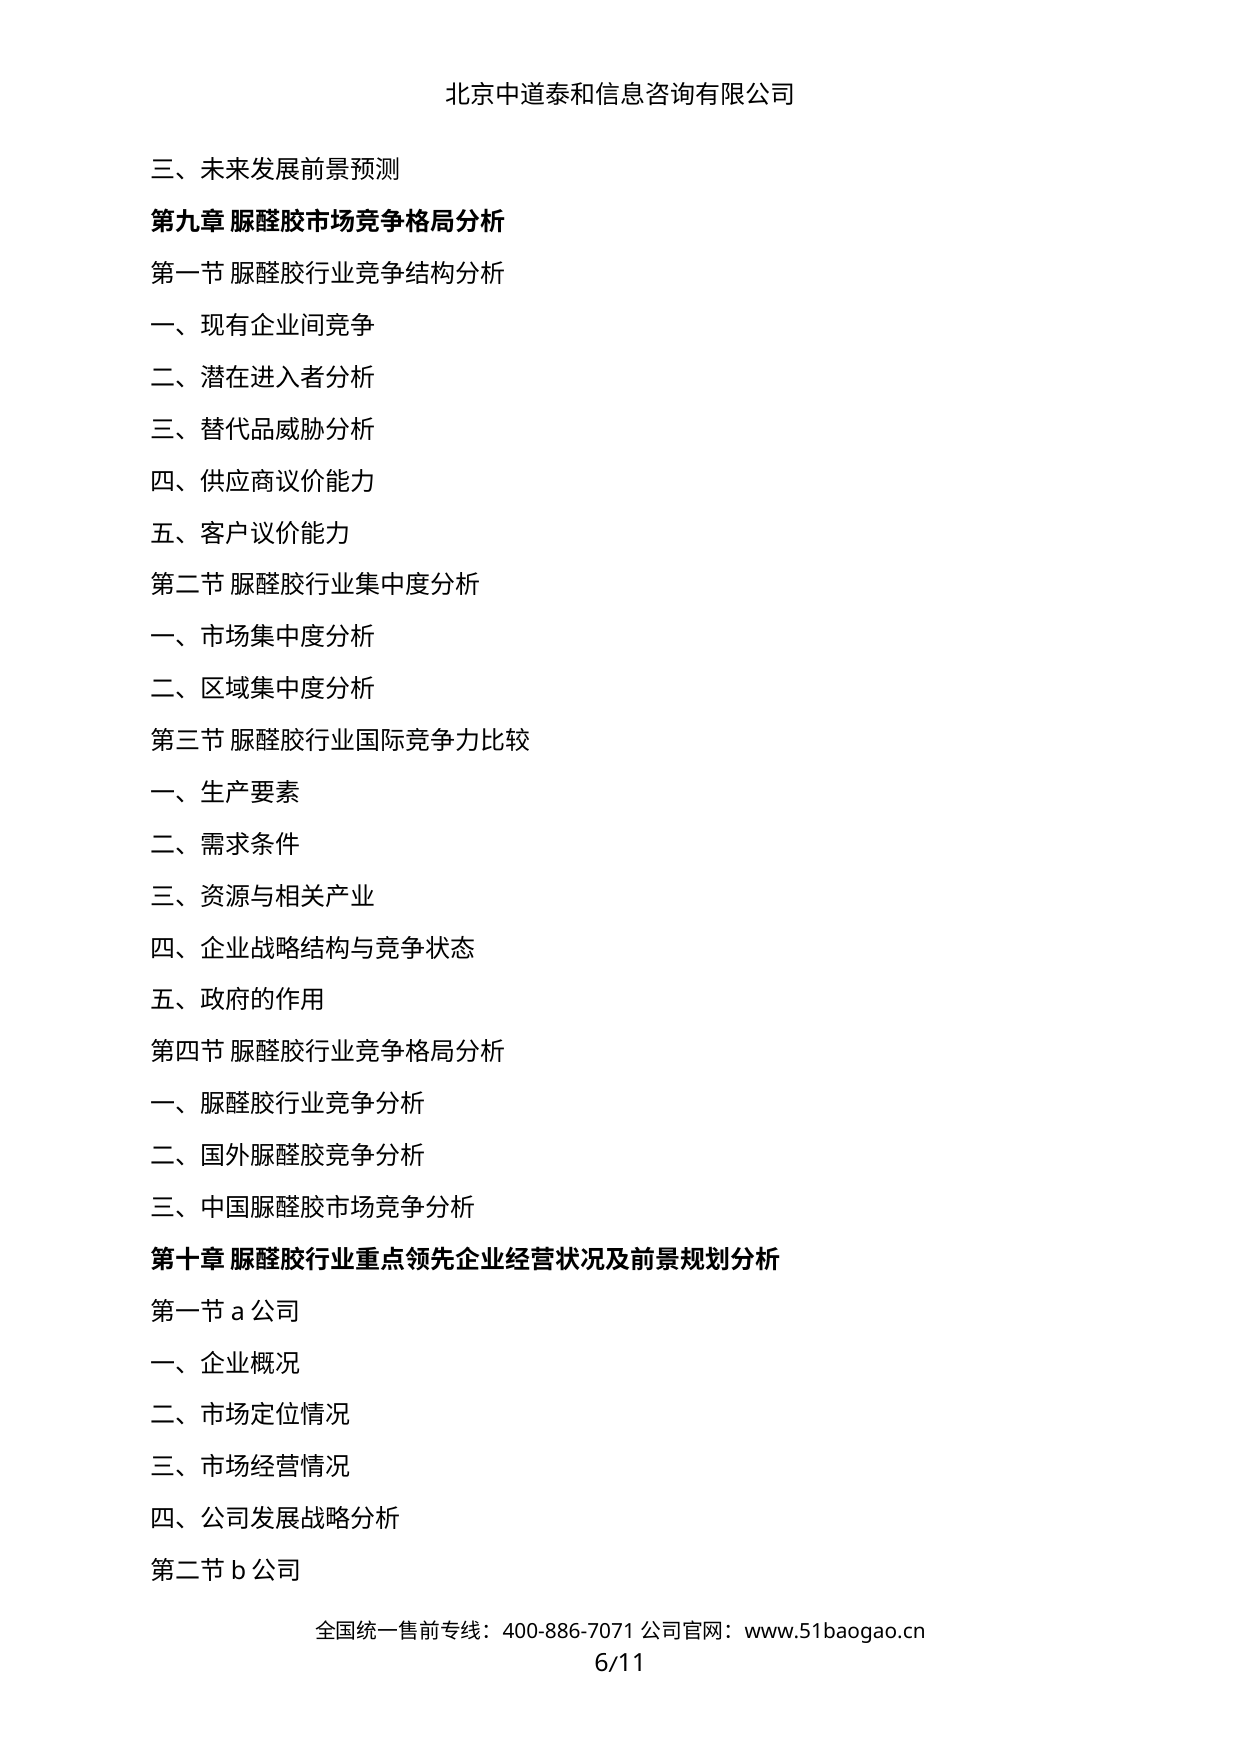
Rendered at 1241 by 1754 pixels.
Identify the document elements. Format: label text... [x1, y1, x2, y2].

text 二、需求条件 [150, 824, 1090, 861]
text 四、公司发展战略分析 [150, 1499, 1090, 1535]
text 四、企业战略结构与竞争状态 [150, 928, 1090, 964]
text 五、政府的作用 [150, 980, 1090, 1016]
text 第一节 a公司 [150, 1291, 1090, 1327]
text 三、中国脲醛胶市场竞争分析 [150, 1187, 1090, 1224]
text 三、未来发展前景预测 [150, 150, 1090, 186]
text 三、资源与相关产业 [150, 876, 1090, 912]
text 四、供应商议价能力 [150, 461, 1090, 497]
text 二、区域集中度分析 [150, 669, 1090, 705]
text 第十章 脲醛胶行业重点领先企业经营状况及前景规划分析 [150, 1239, 1090, 1276]
text 一、市场集中度分析 [150, 617, 1090, 653]
text 一、企业概况 [150, 1343, 1090, 1379]
text 第三节 脲醛胶行业国际竞争力比较 [150, 721, 1090, 757]
text 一、现有企业间竞争 [150, 306, 1090, 342]
text 第四节 脲醛胶行业竞争格局分析 [150, 1032, 1090, 1068]
text 二、市场定位情况 [150, 1395, 1090, 1431]
text 三、替代品威胁分析 [150, 409, 1090, 446]
text 第一节 脲醛胶行业竞争结构分析 [150, 254, 1090, 290]
text 一、脲醛胶行业竞争分析 [150, 1084, 1090, 1120]
text 第二节 脲醛胶行业集中度分析 [150, 565, 1090, 601]
text 三、市场经营情况 [150, 1447, 1090, 1483]
text 第二节 b公司 [150, 1551, 1090, 1587]
text 第九章 脲醛胶市场竞争格局分析 [150, 202, 1090, 238]
text 二、潜在进入者分析 [150, 357, 1090, 394]
text 二、国外脲醛胶竞争分析 [150, 1136, 1090, 1172]
text 五、客户议价能力 [150, 513, 1090, 549]
text 一、生产要素 [150, 772, 1090, 809]
